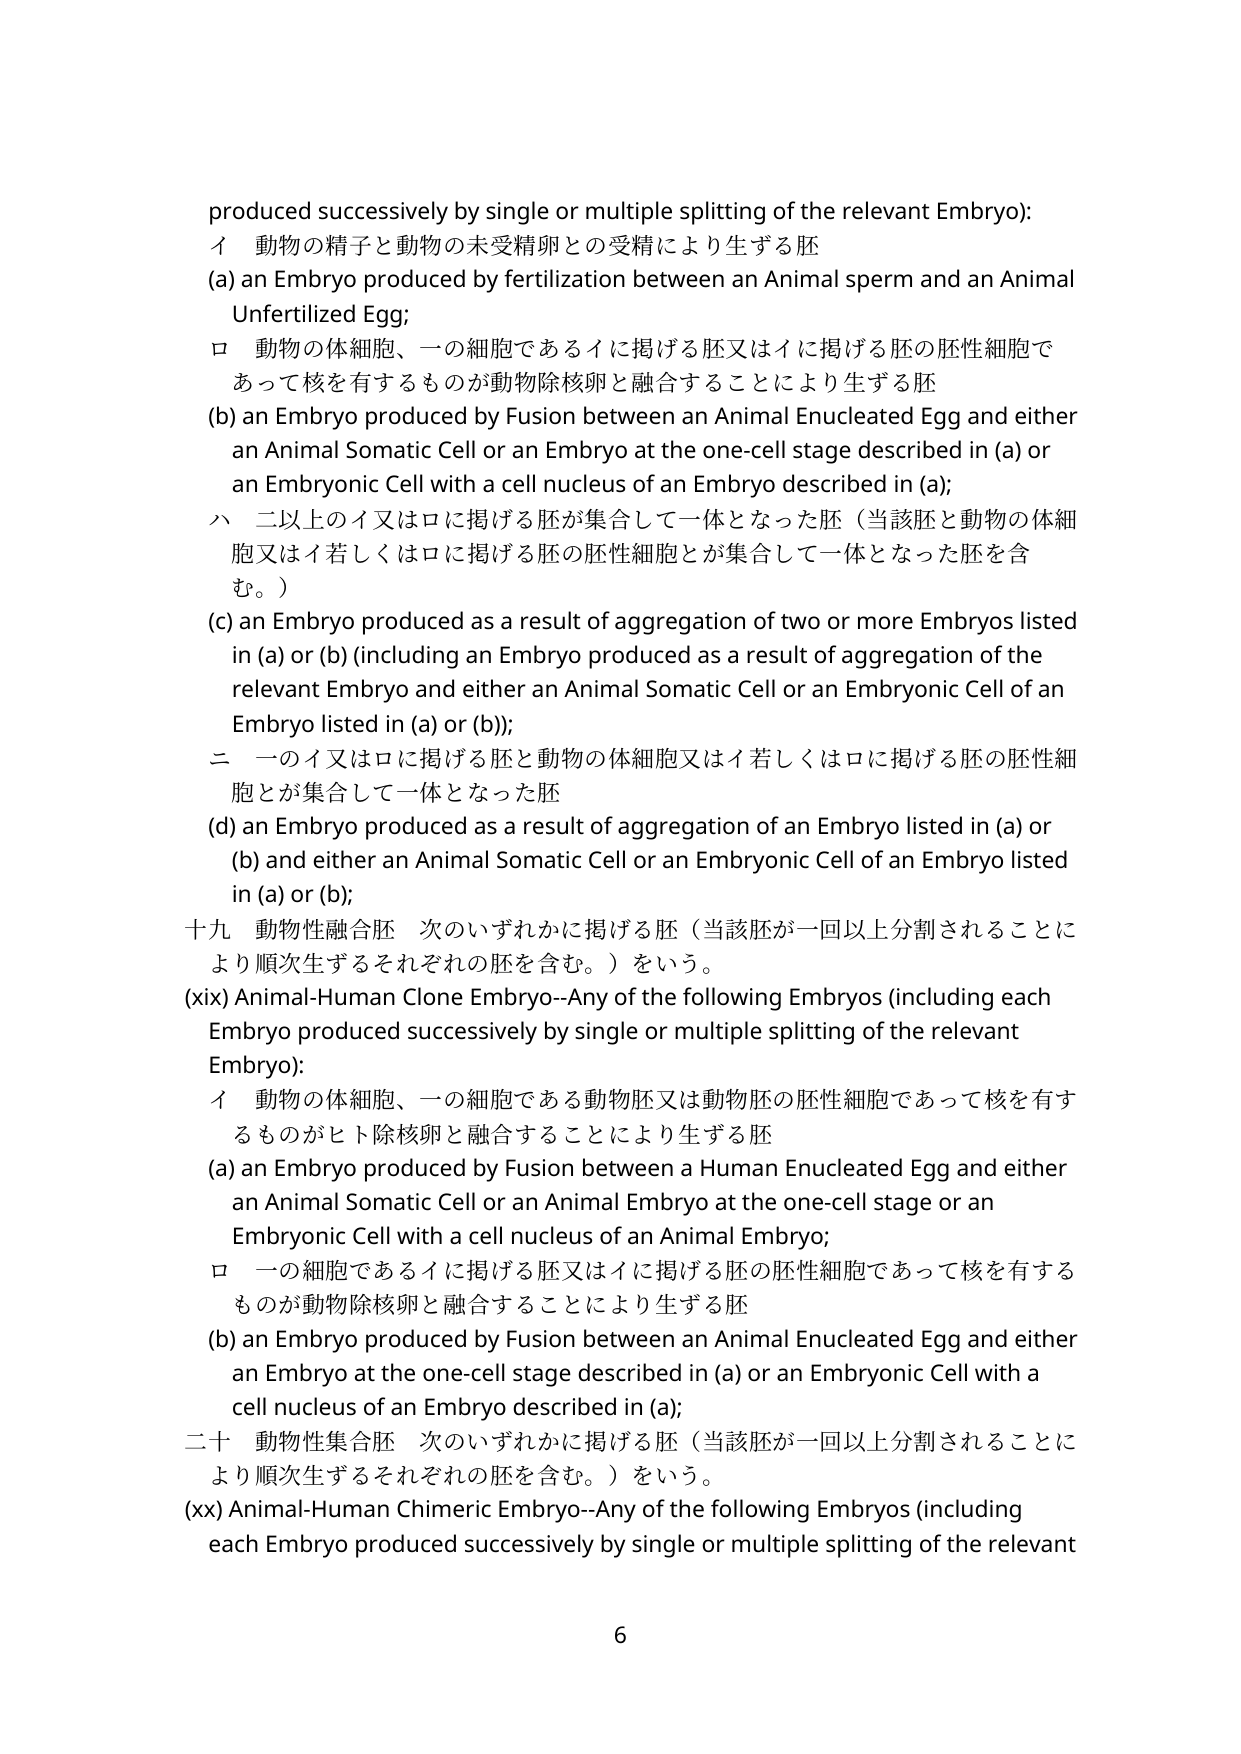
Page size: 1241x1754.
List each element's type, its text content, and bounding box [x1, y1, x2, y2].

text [184, 1492, 1079, 1560]
text (b) an Embryo produced by Fusion between an Animal Enucleated Egg and either an Embryo at the one-cell stage described in (a) or an Embryonic Cell with a cell nucleus of an Embryo described in (a); [207, 1321, 1079, 1424]
text イ 動物の精子と動物の未受精卵との受精により生ずる胚 [207, 228, 1079, 262]
text ロ 一の細胞であるイに掲げる胚又はイに掲げる胚の胚性細胞であって核を有するものが動物除核卵と融合することにより生ずる胚 [207, 1253, 1079, 1321]
text 二十 動物性集合胚 次のいずれかに掲げる胚（当該胚が一回以上分割されることにより順次生ずるそれぞれの胚を含む。）をいう。 [184, 1424, 1079, 1492]
text イ 動物の体細胞、一の細胞である動物胚又は動物胚の胚性細胞であって核を有するものがヒト除核卵と融合することにより生ずる胚 [207, 1082, 1079, 1150]
text (xix) Animal-Human Clone Embryo--Any of the following Embryos (including each Embryo produced successively by single or multiple splitting of the relevant Embryo): [184, 979, 1079, 1082]
text (a) an Embryo produced by Fusion between a Human Enucleated Egg and either an Animal Somatic Cell or an Animal Embryo at the one-cell stage or an Embryonic Cell with a cell nucleus of an Animal Embryo; [207, 1150, 1079, 1253]
text ハ 二以上のイ又はロに掲げる胚が集合して一体となった胚（当該胚と動物の体細胞又はイ若しくはロに掲げる胚の胚性細胞とが集合して一体となった胚を含む。） [207, 501, 1079, 604]
text (a) an Embryo produced by fertilization between an Animal sperm and an Animal Unfertilized Egg; [207, 262, 1079, 330]
text 十九 動物性融合胚 次のいずれかに掲げる胚（当該胚が一回以上分割されることにより順次生ずるそれぞれの胚を含む。）をいう。 [184, 911, 1079, 979]
text ニ 一のイ又はロに掲げる胚と動物の体細胞又はイ若しくはロに掲げる胚の胚性細胞とが集合して一体となった胚 [207, 740, 1079, 809]
text (d) an Embryo produced as a result of aggregation of an Embryo listed in (a) or (b) and either an Animal Somatic Cell or an Embryonic Cell of an Embryo listed in (a) or (b); [207, 809, 1079, 911]
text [184, 194, 1079, 228]
text (c) an Embryo produced as a result of aggregation of two or more Embryos listed in (a) or (b) (including an Embryo produced as a result of aggregation of the relevant Embryo and either an Animal Somatic Cell or an Embryonic Cell of an Embryo listed in (a) or (b)); [207, 604, 1079, 740]
text ロ 動物の体細胞、一の細胞であるイに掲げる胚又はイに掲げる胚の胚性細胞であって核を有するものが動物除核卵と融合することにより生ずる胚 [207, 330, 1079, 399]
text (b) an Embryo produced by Fusion between an Animal Enucleated Egg and either an Animal Somatic Cell or an Embryo at the one-cell stage described in (a) or an Embryonic Cell with a cell nucleus of an Embryo described in (a); [207, 399, 1079, 501]
